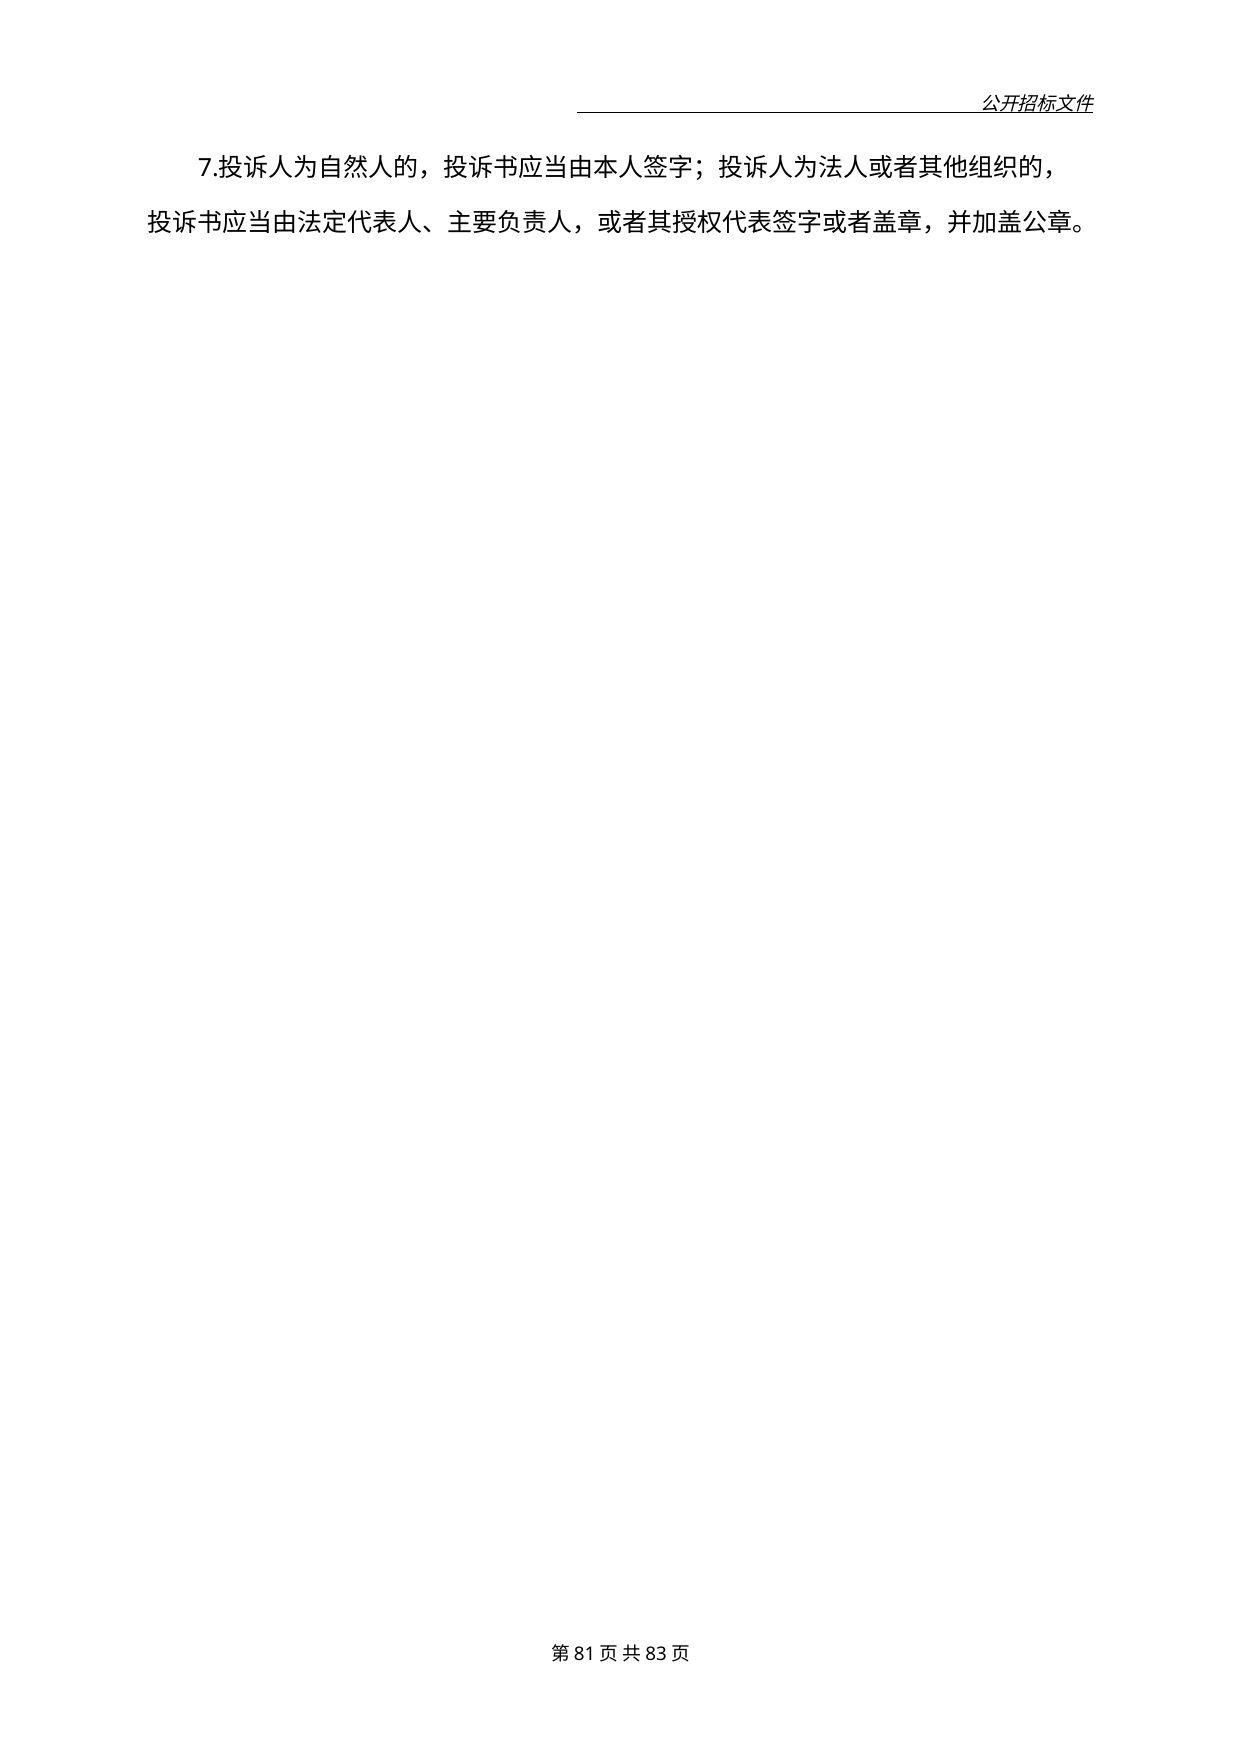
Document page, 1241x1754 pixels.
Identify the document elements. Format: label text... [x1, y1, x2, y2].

text 7.投诉人为自然人的，投诉书应当由本人签字；投诉人为法人或者其他组织的，投诉书应当由法定代表人、主要负责人，或者其授权代表签字或者盖章，并加盖公章。 [148, 148, 1092, 238]
